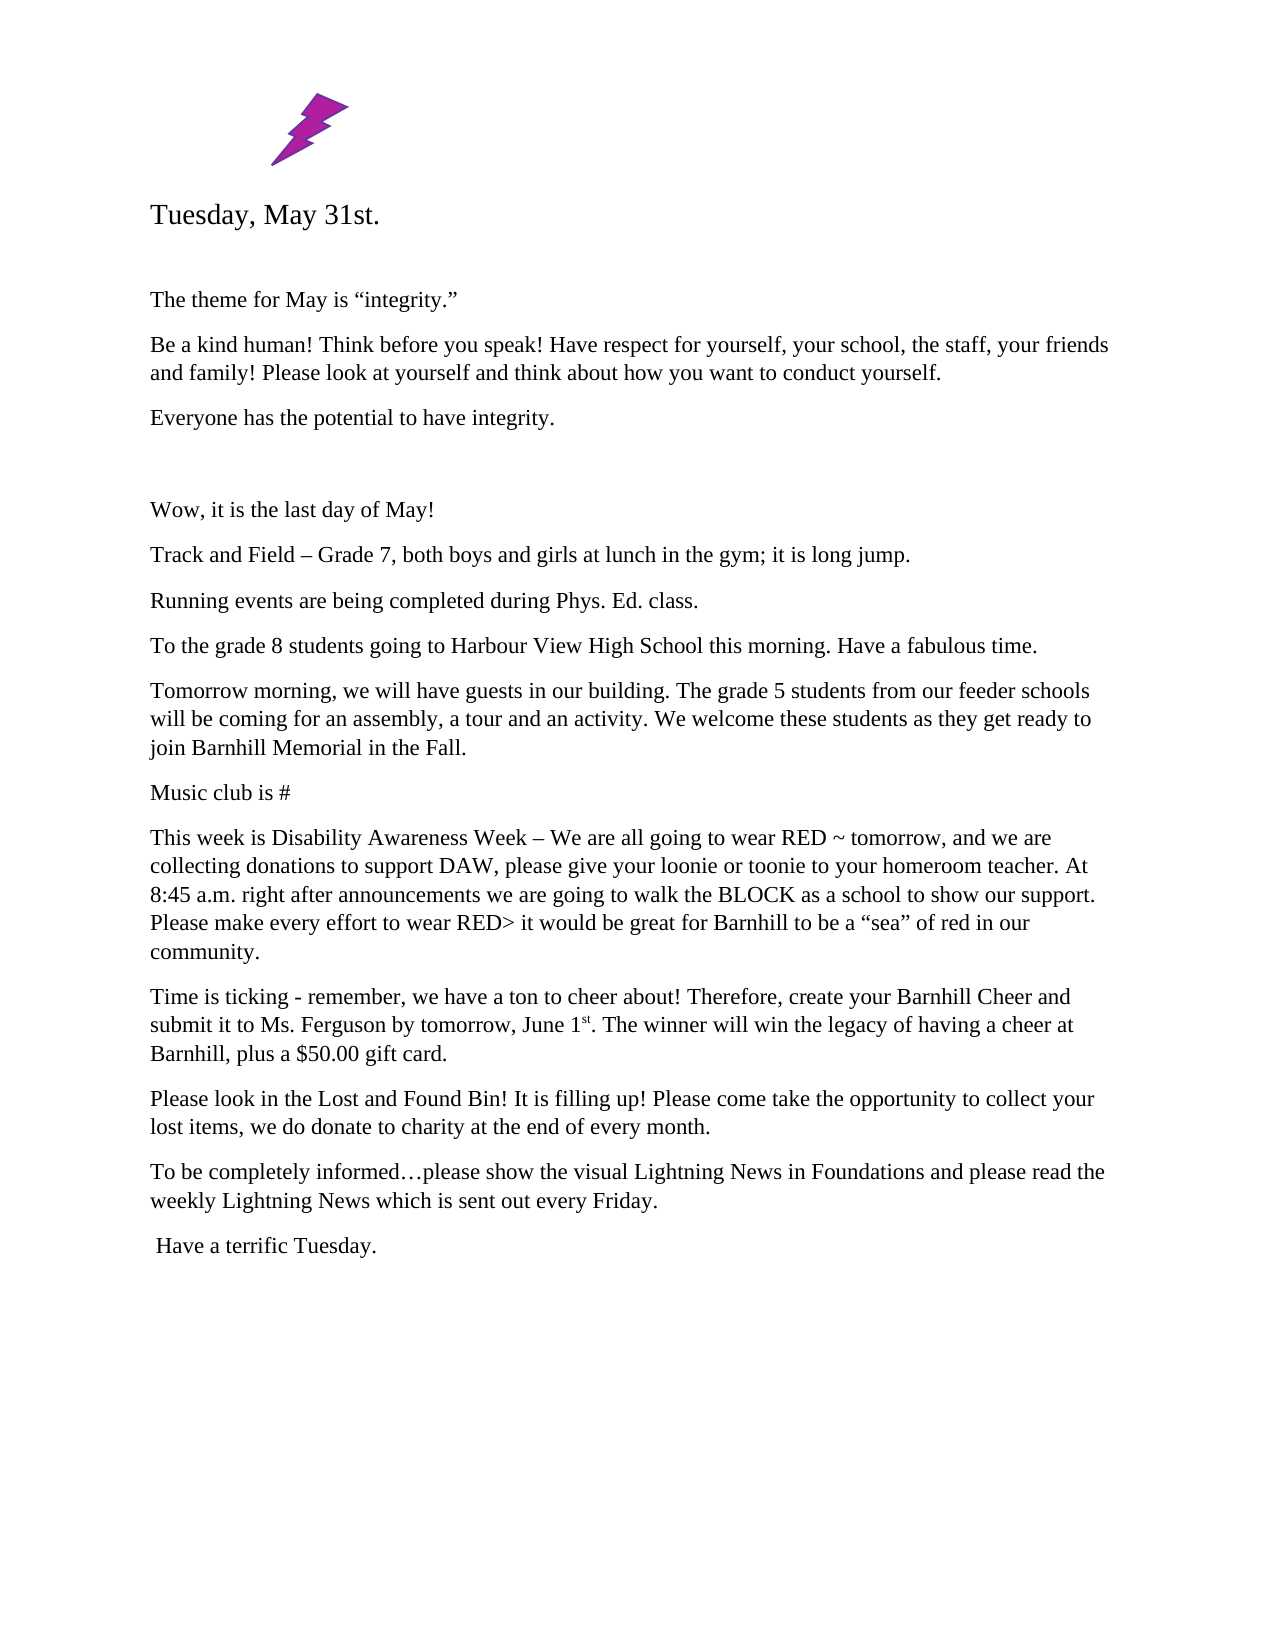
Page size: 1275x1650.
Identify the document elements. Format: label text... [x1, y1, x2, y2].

text Tuesday, May 31st. [150, 197, 1125, 267]
text Tomorrow morning, we will have guests in our building. The grade 5 students from our feeder schools will be coming for an assembly, a tour and an activity. We welcome these students as they get ready to join Barnhill Memorial in the Fall. [150, 677, 1125, 760]
text Wow, it is the last day of May! [150, 496, 1125, 523]
text The theme for May is “integrity.” [150, 286, 1125, 312]
text Please look in the Lost and Found Bin! It is filling up! Please come take the opportunity to collect your lost items, we do donate to charity at the end of every month. [150, 1085, 1125, 1139]
text Music club is # [150, 779, 1125, 805]
text Have a terrific Tuesday. [150, 1232, 1125, 1258]
text Running events are being completed during Phys. Ed. class. [150, 587, 1125, 613]
text To be completely informed…please show the visual Lightning News in Foundations and please read the weekly Lightning News which is sent out every Friday. [150, 1158, 1125, 1213]
text Everyone has the potential to have integrity. [150, 404, 1125, 431]
text Time is ticking - remember, we have a ton to cheer about! Therefore, create your Barnhill Cheer and submit it to Ms. Ferguson by tomorrow, June 1st. The winner will win the legacy of having a cheer at Barnhill, plus a $50.00 gift card. [150, 983, 1125, 1066]
text Track and Field – Grade 7, both boys and girls at lunch in the gym; it is long jump. [150, 542, 1125, 568]
text This week is Disability Awareness Week – We are all going to wear RED ~ tomorrow, and we are collecting donations to support DAW, please give your loonie or toonie to your homeroom teacher. At 8:45 a.m. right after announcements we are going to walk the BLOCK as a school to show our support. Please make every effort to wear RED> it would be great for Barnhill to be a “sea” of red in our community. [150, 824, 1125, 964]
text Be a kind human! Think before you speak! Have respect for yourself, your school, the staff, your friends and family! Please look at yourself and think about how you want to conduct yourself. [150, 331, 1125, 386]
text To the grade 8 students going to Harbour View High School this morning. Have a fabulous time. [150, 632, 1125, 658]
